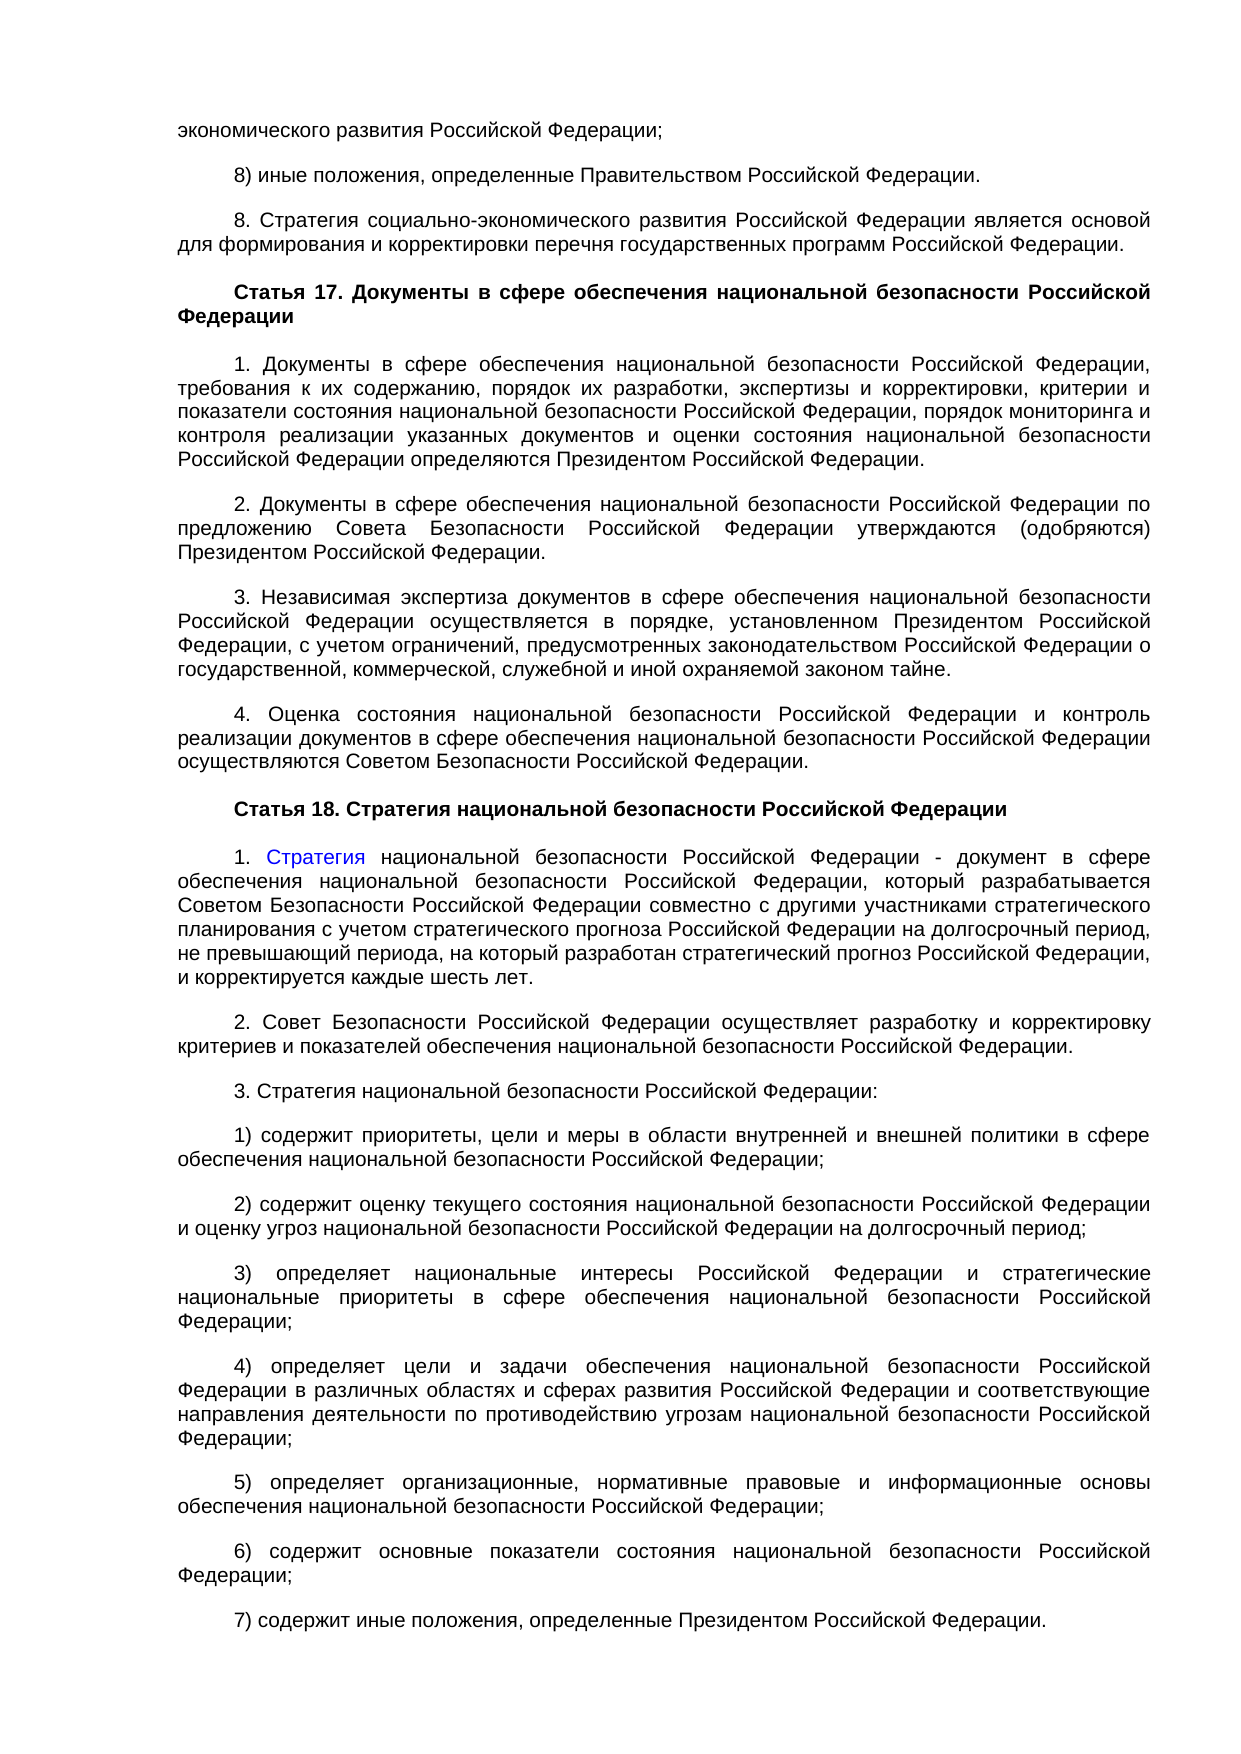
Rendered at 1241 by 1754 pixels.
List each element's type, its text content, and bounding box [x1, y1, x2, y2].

text 8) иные положения, определенные Правительством Российской Федерации. [177, 163, 1152, 187]
text 3) определяет национальные интересы Российской Федерации и стратегические национальные приоритеты в сфере обеспечения национальной безопасности Российской Федерации; [177, 1261, 1152, 1333]
text 3. Стратегия национальной безопасности Российской Федерации: [177, 1078, 1152, 1102]
text 4) определяет цели и задачи обеспечения национальной безопасности Российской Федерации в различных областях и сферах развития Российской Федерации и соответствующие направления деятельности по противодействию угрозам национальной безопасности Российской Федерации; [177, 1353, 1152, 1449]
title Статья 18. Стратегия национальной безопасности Российской Федерации [177, 797, 1152, 821]
text 2) содержит оценку текущего состояния национальной безопасности Российской Федерации и оценку угроз национальной безопасности Российской Федерации на долгосрочный период; [177, 1192, 1152, 1240]
text 4. Оценка состояния национальной безопасности Российской Федерации и контроль реализации документов в сфере обеспечения национальной безопасности Российской Федерации осуществляются Советом Безопасности Российской Федерации. [177, 701, 1152, 773]
text 1. Стратегия национальной безопасности Российской Федерации - документ в сфере обеспечения национальной безопасности Российской Федерации, который разрабатывается Советом Безопасности Российской Федерации совместно с другими участниками стратегического планирования с учетом стратегического прогноза Российской Федерации на долгосрочный период, не превышающий периода, на который разработан стратегический прогноз Российской Федерации, и корректируется каждые шесть лет. [177, 845, 1152, 989]
text 3. Независимая экспертиза документов в сфере обеспечения национальной безопасности Российской Федерации осуществляется в порядке, установленном Президентом Российской Федерации, с учетом ограничений, предусмотренных законодательством Российской Федерации о государственной, коммерческой, служебной и иной охраняемой законом тайне. [177, 585, 1152, 681]
text 7) содержит иные положения, определенные Президентом Российской Федерации. [177, 1608, 1152, 1632]
text 8. Стратегия социально-экономического развития Российской Федерации является основой для формирования и корректировки перечня государственных программ Российской Федерации. [177, 208, 1152, 256]
text 5) определяет организационные, нормативные правовые и информационные основы обеспечения национальной безопасности Российской Федерации; [177, 1470, 1152, 1518]
text 2. Документы в сфере обеспечения национальной безопасности Российской Федерации по предложению Совета Безопасности Российской Федерации утверждаются (одобряются) Президентом Российской Федерации. [177, 492, 1152, 564]
text 6) содержит основные показатели состояния национальной безопасности Российской Федерации; [177, 1539, 1152, 1587]
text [177, 118, 1152, 142]
text 2. Совет Безопасности Российской Федерации осуществляет разработку и корректировку критериев и показателей обеспечения национальной безопасности Российской Федерации. [177, 1010, 1152, 1058]
title Статья 17. Документы в сфере обеспечения национальной безопасности Российской Федерации [177, 279, 1152, 327]
text 1. Документы в сфере обеспечения национальной безопасности Российской Федерации, требования к их содержанию, порядок их разработки, экспертизы и корректировки, критерии и показатели состояния национальной безопасности Российской Федерации, порядок мониторинга и контроля реализации указанных документов и оценки состояния национальной безопасности Российской Федерации определяются Президентом Российской Федерации. [177, 351, 1152, 471]
text 1) содержит приоритеты, цели и меры в области внутренней и внешней политики в сфере обеспечения национальной безопасности Российской Федерации; [177, 1123, 1152, 1171]
